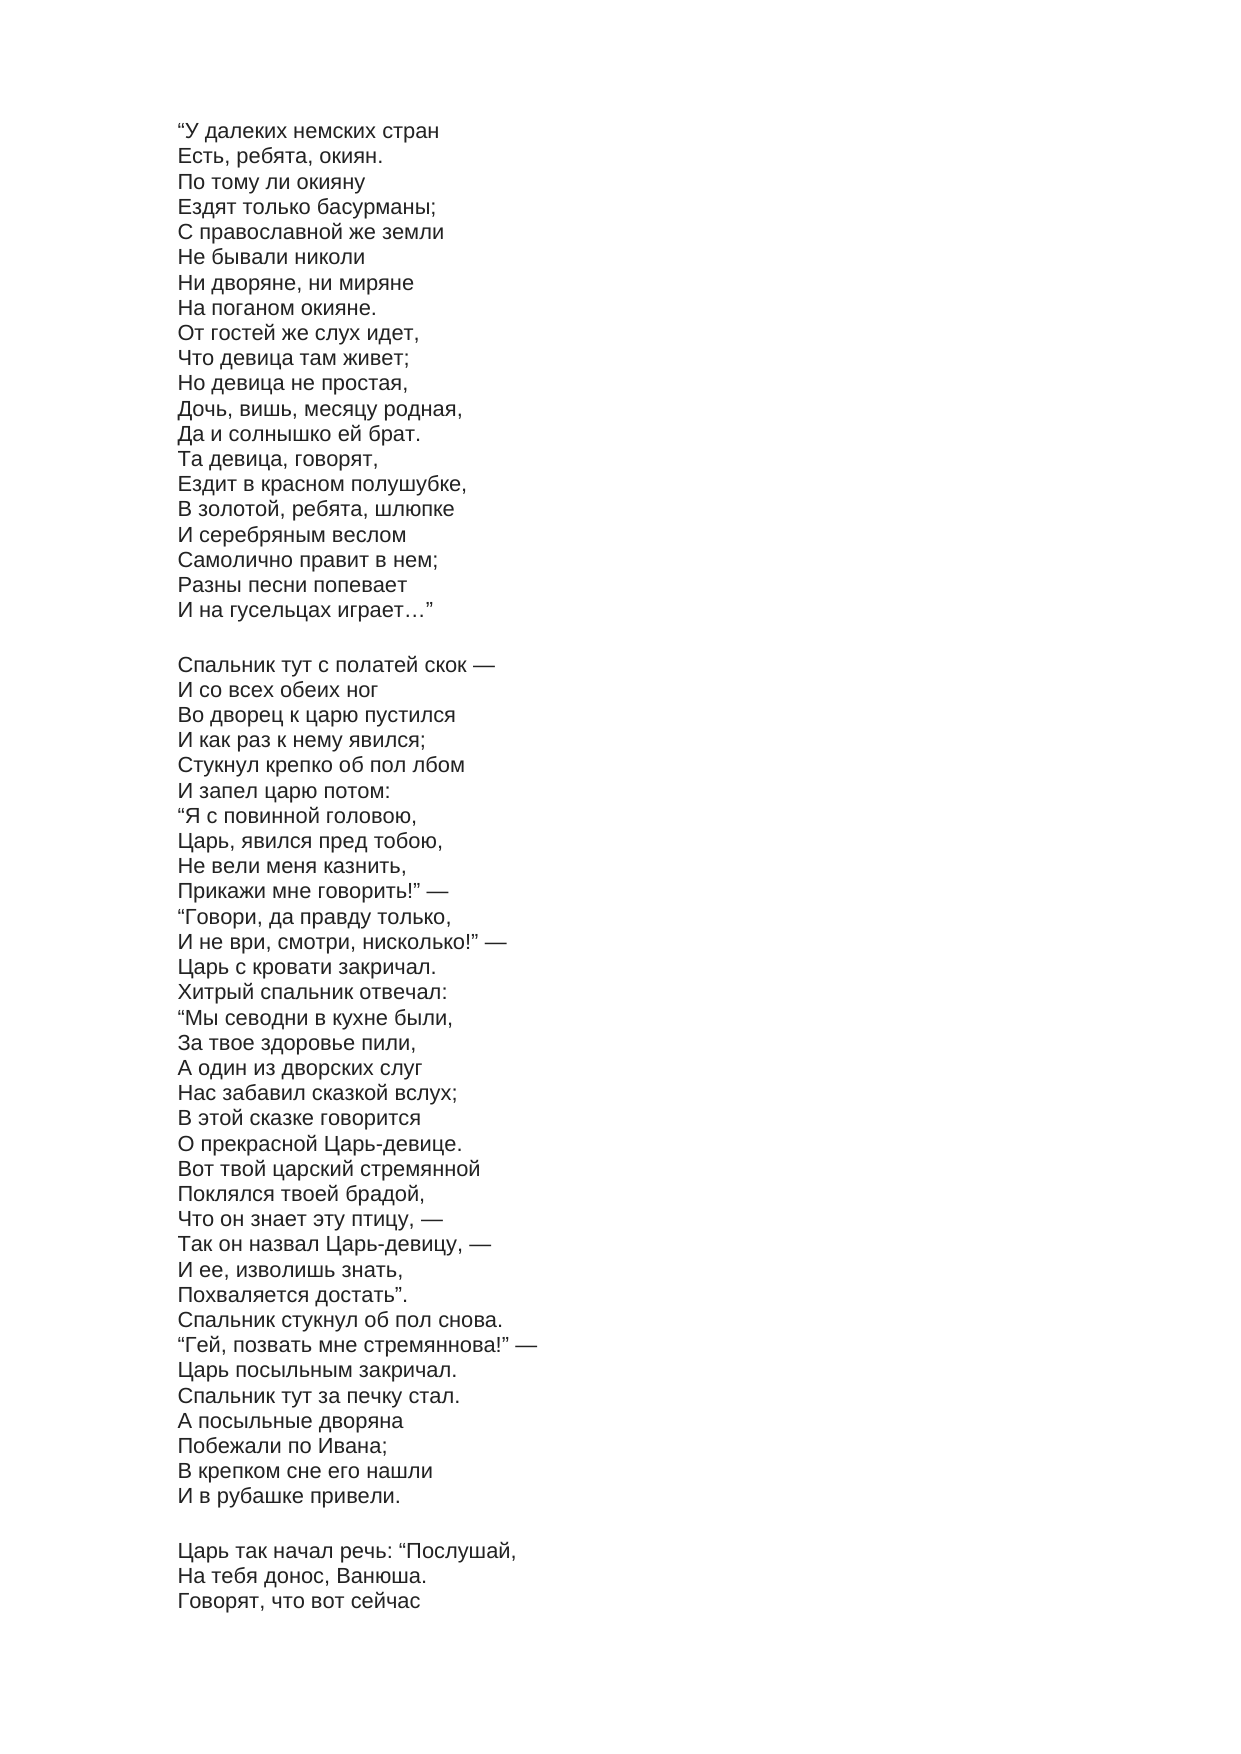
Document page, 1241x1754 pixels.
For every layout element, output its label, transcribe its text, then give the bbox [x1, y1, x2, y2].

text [177, 1538, 1152, 1613]
text Спальник тут с полатей скок — И со всех обеих ног Во дворец к царю пустился И как раз к нему явился; Стукнул крепко об пол лбом И запел царю потом: “Я с повинной головою, Царь, явился пред тобою, Не вели меня казнить, Прикажи мне говорить!” — “Говори, да правду только, И не ври, смотри, нисколько!” — Царь с кровати закричал. Хитрый спальник отвечал: “Мы севодни в кухне были, За твое здоровье пили, А один из дворских слуг Нас забавил сказкой вслух; В этой сказке говорится О прекрасной Царь-девице. Вот твой царский стремянной Поклялся твоей брадой, Что он знает эту птицу, — Так он назвал Царь-девицу, — И ее, изволишь знать, Похваляется достать”. Спальник стукнул об пол снова. “Гей, позвать мне стремяннова!” — Царь посыльным закричал. Спальник тут за печку стал. А посыльные дворяна Побежали по Ивана; В крепком сне его нашли И в рубашке привели. [177, 651, 1152, 1508]
text “У далеких немских стран Есть, ребята, окиян. По тому ли окияну Ездят только басурманы; С православной же земли Не бывали николи Ни дворяне, ни миряне На поганом окияне. От гостей же слух идет, Что девица там живет; Но девица не простая, Дочь, вишь, месяцу родная, Да и солнышко ей брат. Та девица, говорят, Ездит в красном полушубке, В золотой, ребята, шлюпке И серебряным веслом Самолично правит в нем; Разны песни попевает И на гусельцах играет…” [177, 118, 1152, 622]
